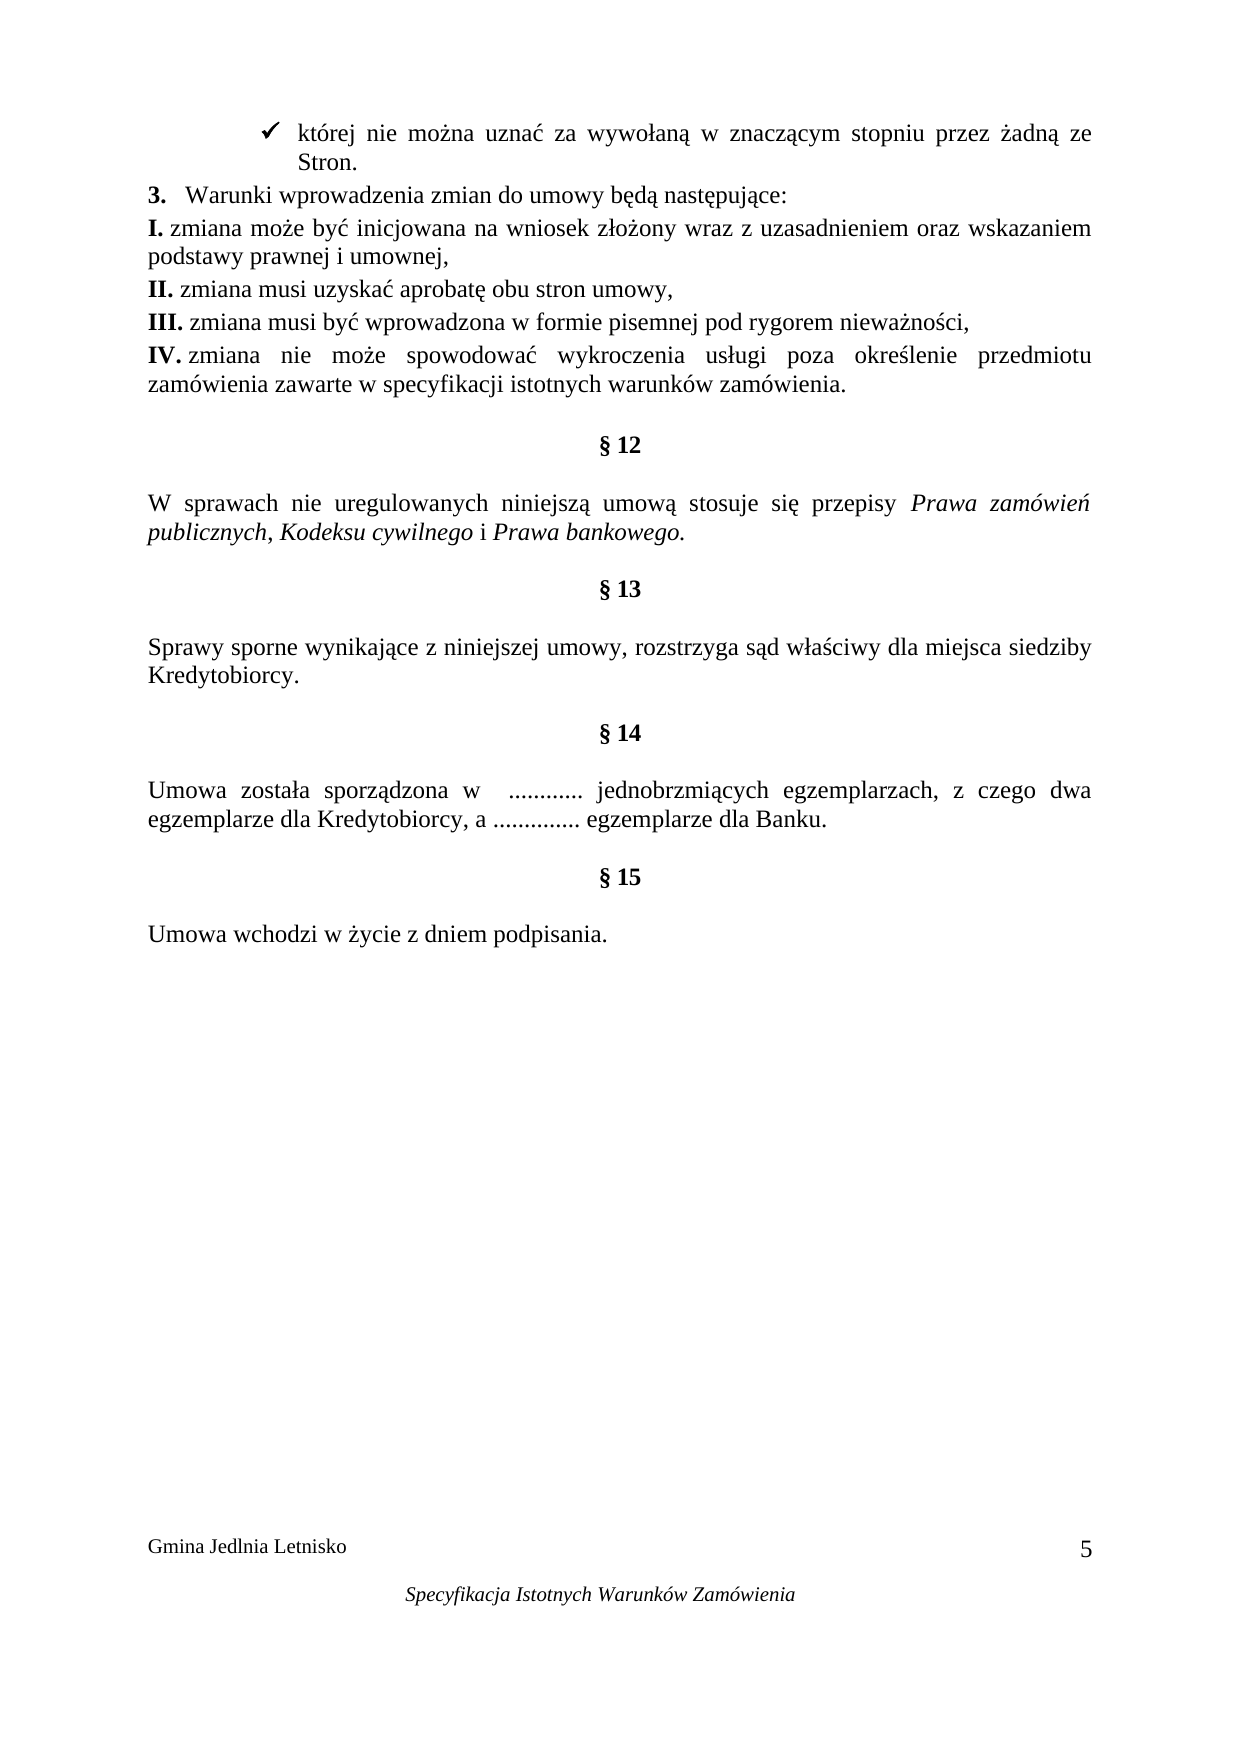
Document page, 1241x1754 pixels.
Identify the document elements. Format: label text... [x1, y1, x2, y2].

list zmiana nie może spowodować wykroczenia usługi poza określenie przedmiotu zamówienia zawarte w specyfikacji istotnych warunków zamówienia. [148, 340, 1092, 398]
text Sprawy sporne wynikające z niniejszej umowy, rozstrzyga sąd właściwy dla miejsca siedziby Kredytobiorcy. [148, 632, 1092, 689]
text § 14 [148, 718, 1092, 747]
text W sprawach nie uregulowanych niniejszą umową stosuje się przepisy Prawa zamówień publicznych, Kodeksu cywilnego i Prawa bankowego. [148, 488, 1092, 546]
list zmiana może być inicjowana na wniosek złożony wraz z uzasadnieniem oraz wskazaniem podstawy prawnej i umownej, [148, 213, 1092, 270]
text Umowa wchodzi w życie z dniem podpisania. [148, 919, 1092, 948]
list zmiana musi być wprowadzona w formie pisemnej pod rygorem nieważności, [148, 307, 1092, 336]
text Umowa została sporządzona w ............ jednobrzmiących egzemplarzach, z czego dwa egzemplarze dla Kredytobiorcy, a .............. egzemplarze dla Banku. [148, 776, 1092, 833]
text § 13 [148, 574, 1092, 603]
list której nie można uznać za wywołaną w znaczącym stopniu przez żadną ze Stron. [260, 118, 1092, 176]
text § 12 [148, 431, 1092, 459]
text § 15 [148, 862, 1092, 891]
list Warunki wprowadzenia zmian do umowy będą następujące: [148, 180, 1092, 208]
list zmiana musi uzyskać aprobatę obu stron umowy, [148, 274, 1092, 303]
